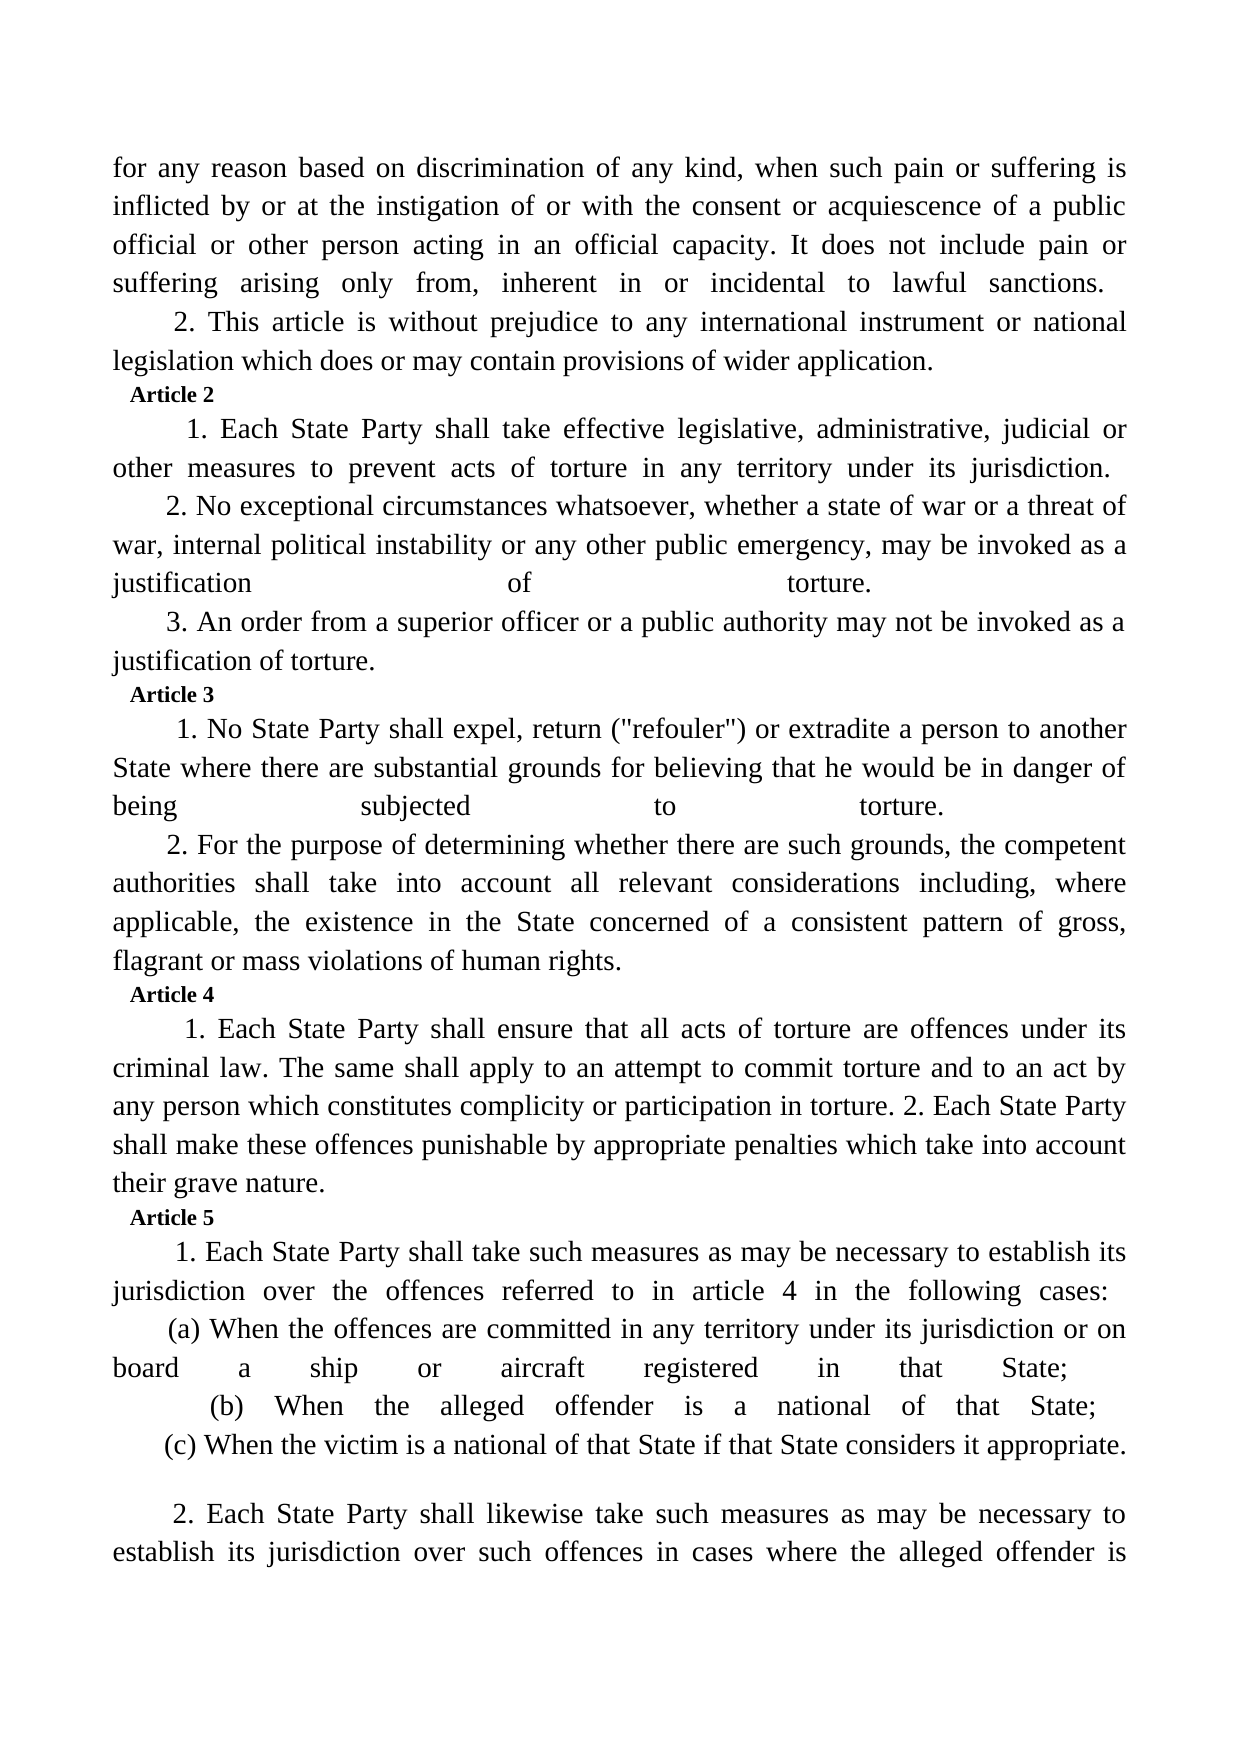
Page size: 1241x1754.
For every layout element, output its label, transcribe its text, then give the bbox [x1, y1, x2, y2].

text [112, 150, 1128, 376]
text Article 2 [112, 381, 1128, 408]
text Article 3 [112, 681, 1128, 708]
text 1. Each State Party shall ensure that all acts of torture are offences under its criminal law. The same shall apply to an attempt to commit torture and to an act by any person which constitutes complicity or participation in torture. 2. Each State Party shall make these offences punishable by appropriate penalties which take into account their grave nature. [112, 1011, 1128, 1199]
text 1. No State Party shall expel, return ("refouler") or extradite a person to another State where there are substantial grounds for believing that he would be in danger of being subjected to torture. 2. For the purpose of determining whether there are such grounds, the competent authorities shall take into account all relevant considerations including, where applicable, the existence in the State concerned of a consistent pattern of gross, flagrant or mass violations of human rights. [112, 711, 1128, 976]
text Article 5 [112, 1204, 1128, 1231]
text Article 4 [112, 981, 1128, 1008]
text 1. Each State Party shall take effective legislative, administrative, judicial or other measures to prevent acts of torture in any territory under its jurisdiction. 2. No exceptional circumstances whatsoever, whether a state of war or a threat of war, internal political instability or any other public emergency, may be invoked as a justification of torture. 3. An order from a superior officer or a public authority may not be invoked as a justification of torture. [112, 411, 1128, 676]
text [112, 1234, 1128, 1568]
